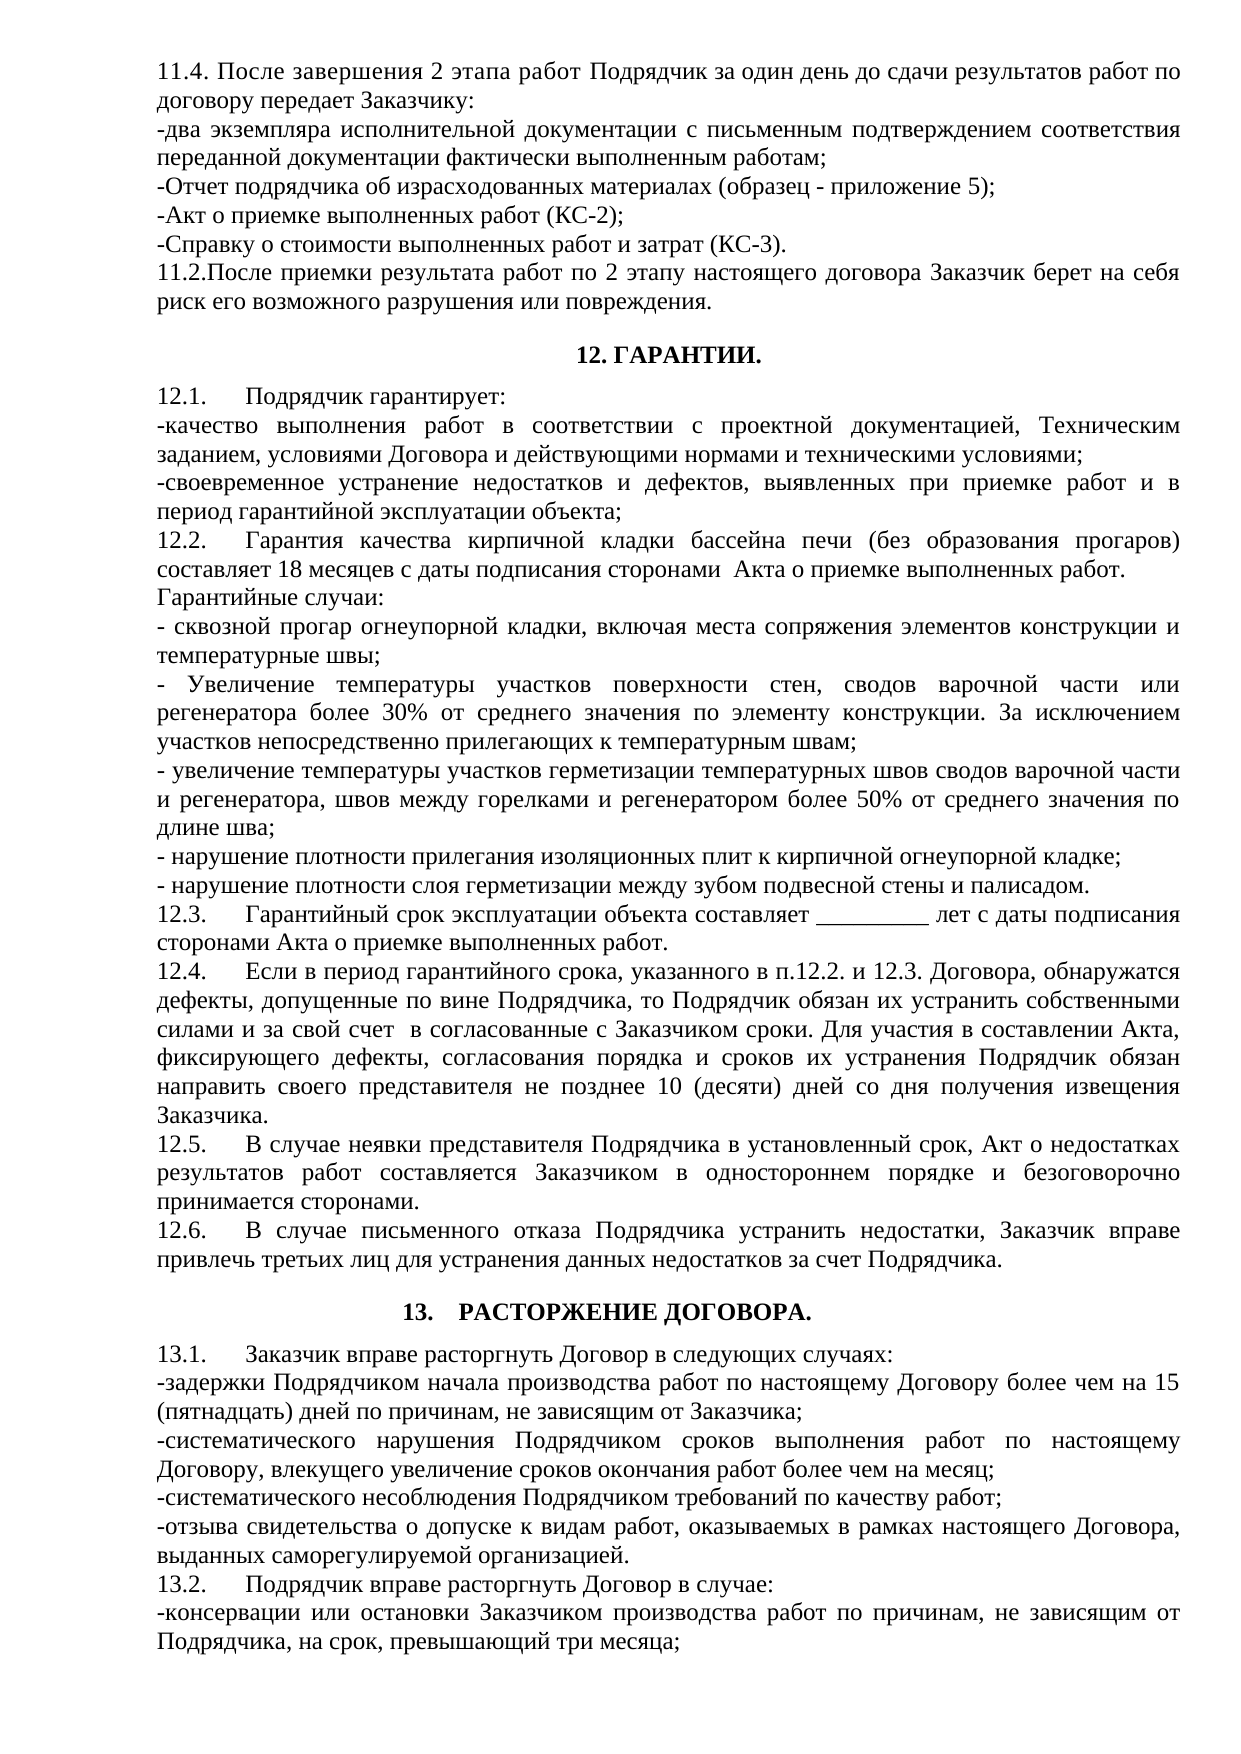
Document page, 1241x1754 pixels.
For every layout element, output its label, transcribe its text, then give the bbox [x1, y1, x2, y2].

list Если в период гарантийного срока, указанного в п.12.2. и 12.3. Договора, обнаружатся дефекты, допущенные по вине Подрядчика, то Подрядчик обязан их устранить собственными силами и за свой счет в согласованные с Заказчиком сроки. Для участия в составлении Акта, фиксирующего дефекты, согласования порядка и сроков их устранения Подрядчик обязан направить своего представителя не позднее 10 (десяти) дней со дня получения извещения Заказчика. [157, 956, 1181, 1129]
text - Увеличение температуры участков поверхности стен, сводов варочной части или регенератора более 30% от среднего значения по элементу конструкции. За исключением участков непосредственно прилегающих к температурным швам; [157, 669, 1181, 755]
text -консервации или остановки Заказчиком производства работ по причинам, не зависящим от Подрядчика, на срок, превышающий три месяца; [157, 1597, 1181, 1655]
list Подрядчик гарантирует: [157, 381, 1181, 410]
text - увеличение температуры участков герметизации температурных швов сводов варочной части и регенератора, швов между горелками и регенератором более 50% от среднего значения по длине шва; [157, 755, 1181, 841]
text -два экземпляра исполнительной документации с письменным подтверждением соответствия переданной документации фактически выполненным работам; [157, 114, 1181, 171]
text -Справку о стоимости выполненных работ и затрат (КС-3). [157, 229, 1181, 257]
list ГАРАНТИИ. [157, 340, 1181, 369]
list В случае неявки представителя Подрядчика в установленный срок, Акт о недостатках результатов работ составляется Заказчиком в одностороннем порядке и безоговорочно принимается сторонами. [157, 1129, 1181, 1215]
list Подрядчик вправе расторгнуть Договор в случае: [157, 1569, 1181, 1597]
text -Акт о приемке выполненных работ (КС-2); [157, 200, 1181, 229]
text -отзыва свидетельства о допуске к видам работ, оказываемых в рамках настоящего Договора, выданных саморегулируемой организацией. [157, 1511, 1181, 1569]
text -систематического нарушения Подрядчиком сроков выполнения работ по настоящему Договору, влекущего увеличение сроков окончания работ более чем на месяц; [157, 1425, 1181, 1482]
text 11.4. После завершения 2 этапа работ Подрядчик за один день до сдачи результатов работ по договору передает Заказчику: [157, 56, 1181, 114]
text - сквозной прогар огнеупорной кладки, включая места сопряжения элементов конструкции и температурные швы; [157, 611, 1181, 669]
text - нарушение плотности слоя герметизации между зубом подвесной стены и палисадом. [157, 870, 1181, 899]
text -качество выполнения работ в соответствии с проектной документацией, Техническим заданием, условиями Договора и действующими нормами и техническими условиями; [157, 410, 1181, 467]
list В случае письменного отказа Подрядчика устранить недостатки, Заказчик вправе привлечь третьих лиц для устранения данных недостатков за счет Подрядчика. [157, 1215, 1181, 1272]
text -задержки Подрядчиком начала производства работ по настоящему Договору более чем на 15 (пятнадцать) дней по причинам, не зависящим от Заказчика; [157, 1367, 1181, 1425]
text 11.2.После приемки результата работ по 2 этапу настоящего договора Заказчик берет на себя риск его возможного разрушения или повреждения. [157, 257, 1181, 315]
text -систематического несоблюдения Подрядчиком требований по качеству работ; [157, 1482, 1181, 1511]
list РАСТОРЖЕНИЕ ДОГОВОРА. [33, 1297, 1181, 1326]
list Гарантийный срок эксплуатации объекта составляет _________ лет с даты подписания сторонами Акта о приемке выполненных работ. [157, 899, 1181, 956]
text - нарушение плотности прилегания изоляционных плит к кирпичной огнеупорной кладке; [157, 841, 1181, 870]
list Заказчик вправе расторгнуть Договор в следующих случаях: [157, 1339, 1181, 1367]
list Гарантия качества кирпичной кладки бассейна печи (без образования прогаров) составляет 18 месяцев с даты подписания сторонами Акта о приемке выполненных работ. [157, 525, 1181, 582]
text -своевременное устранение недостатков и дефектов, выявленных при приемке работ и в период гарантийной эксплуатации объекта; [157, 467, 1181, 525]
text Гарантийные случаи: [157, 582, 1181, 611]
text -Отчет подрядчика об израсходованных материалах (образец - приложение 5); [157, 171, 1181, 200]
